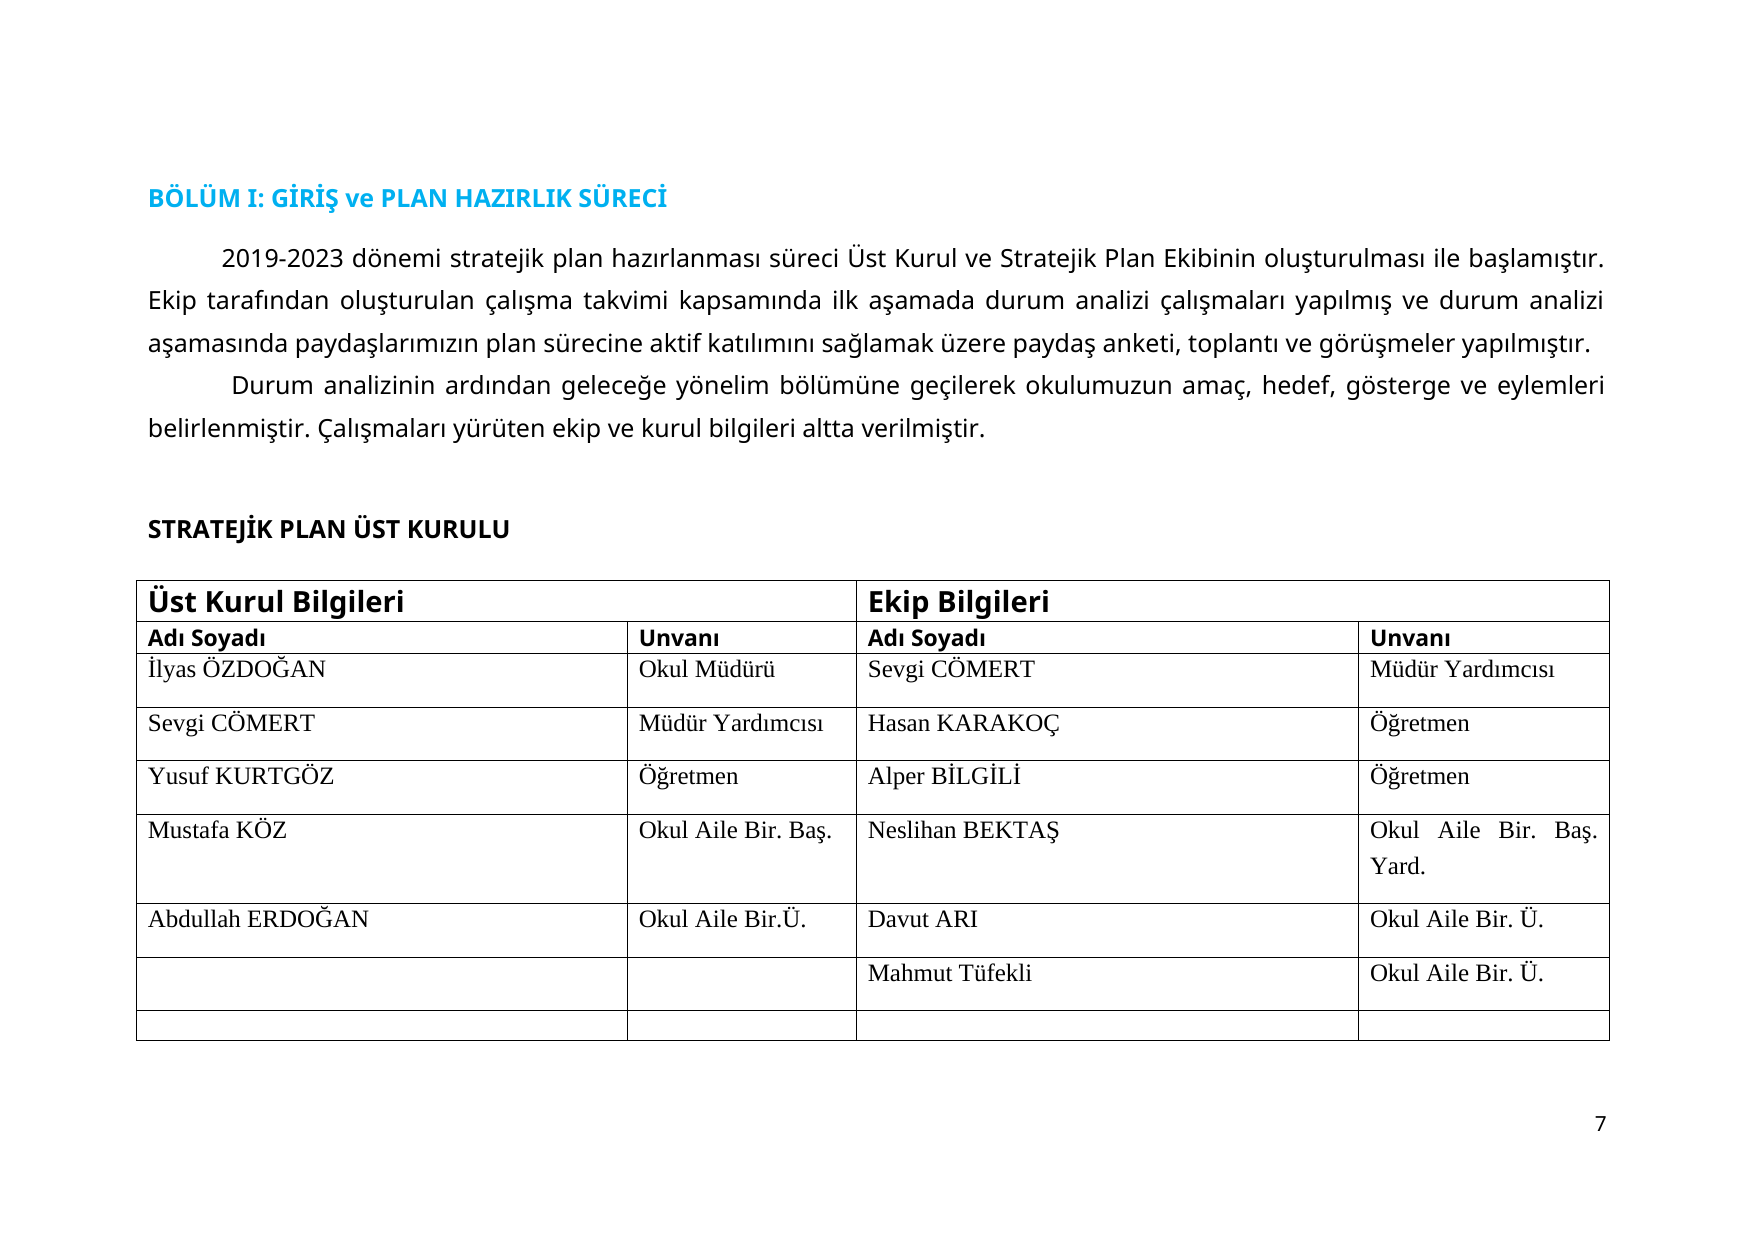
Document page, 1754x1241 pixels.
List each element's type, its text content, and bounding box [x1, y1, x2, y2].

table_cell Öğretmen [1359, 761, 1609, 814]
table_cell Sevgi CÖMERT [137, 708, 627, 760]
subtitle BÖLÜM I: GİRİŞ ve PLAN HAZIRLIK SÜRECİ [148, 181, 1606, 215]
table_cell Hasan KARAKOÇ [857, 708, 1358, 760]
table_cell [628, 958, 856, 1010]
table_cell İlyas ÖZDOĞAN [137, 654, 627, 707]
table_cell [1359, 1011, 1609, 1040]
text 2019-2023 dönemi stratejik plan hazırlanması süreci Üst Kurul ve Stratejik Plan Ekibinin oluşturulması ile başlamıştır. Ekip tarafından oluşturulan çalışma takvimi kapsamında ilk aşamada durum analizi çalışmaları yapılmış ve durum analizi aşamasında paydaşlarımızın plan sürecine aktif katılımını sağlamak üzere paydaş anketi, toplantı ve görüşmeler yapılmıştır. [148, 240, 1606, 359]
table_cell Davut ARI [857, 904, 1358, 957]
table_cell Abdullah ERDOĞAN [137, 904, 627, 957]
text Durum analizinin ardından geleceğe yönelim bölümüne geçilerek okulumuzun amaç, hedef, gösterge ve eylemleri belirlenmiştir. Çalışmaları yürüten ekip ve kurul bilgileri altta verilmiştir. [148, 368, 1606, 444]
table_cell [137, 1011, 627, 1040]
table_cell Öğretmen [1359, 708, 1609, 760]
table_cell Alper BİLGİLİ [857, 761, 1358, 814]
text STRATEJİK PLAN ÜST KURULU [148, 512, 1606, 546]
table_cell Okul Aile Bir. Baş. Yard. [1359, 815, 1609, 903]
table_cell Mahmut Tüfekli [857, 958, 1358, 1010]
table_cell Okul Müdürü [628, 654, 856, 707]
table_cell Müdür Yardımcısı [628, 708, 856, 760]
table_cell [628, 1011, 856, 1040]
table_cell Yusuf KURTGÖZ [137, 761, 627, 814]
table_cell Sevgi CÖMERT [857, 654, 1358, 707]
table_cell Okul Aile Bir. Ü. [1359, 904, 1609, 957]
table_cell Mustafa KÖZ [137, 815, 627, 903]
table_cell Okul Aile Bir. Baş. [628, 815, 856, 903]
table_cell [137, 958, 627, 1010]
table_cell [857, 1011, 1358, 1040]
table_cell Okul Aile Bir.Ü. [628, 904, 856, 957]
table_header Üst Kurul Bilgileri [137, 581, 856, 621]
table_cell Öğretmen [628, 761, 856, 814]
table_cell Okul Aile Bir. Ü. [1359, 958, 1609, 1010]
table_cell Neslihan BEKTAŞ [857, 815, 1358, 903]
table_header Ekip Bilgileri [857, 581, 1609, 621]
table_cell Müdür Yardımcısı [1359, 654, 1609, 707]
table_cell Adı Soyadı [857, 622, 1358, 653]
table_cell Unvanı [628, 622, 856, 653]
table_cell Unvanı [1359, 622, 1609, 653]
table_cell Adı Soyadı [137, 622, 627, 653]
